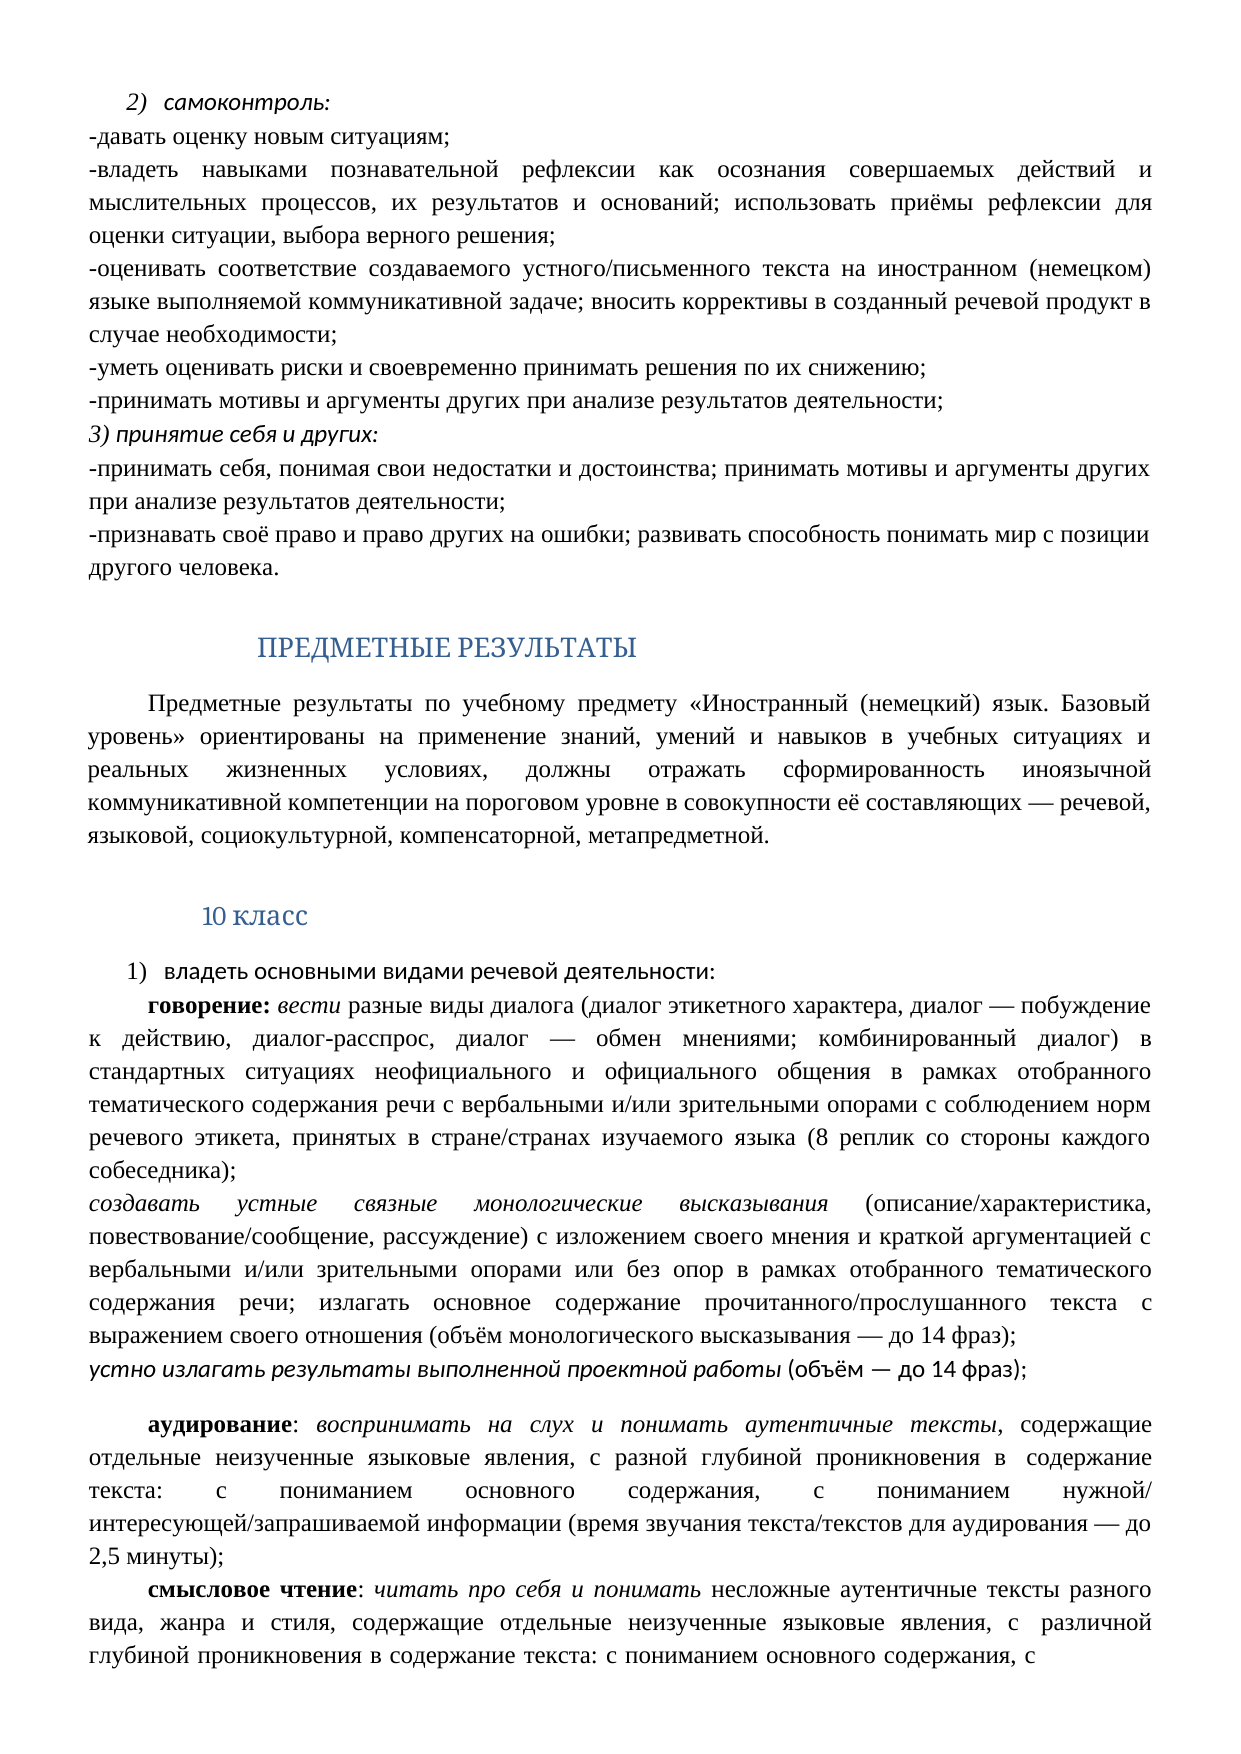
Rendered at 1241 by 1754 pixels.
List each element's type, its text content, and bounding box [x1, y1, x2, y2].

subtitle 10 класс [119, 901, 1041, 932]
text -владеть навыками познавательной рефлексии как осознания совершаемых действий и мыслительных процессов, их результатов и оснований; использовать приёмы рефлексии для оценки ситуации, выбора верного решения; [89, 154, 1152, 249]
text -признавать своё право и право других на ошибки; развивать способность понимать мир с позиции другого человека. [89, 519, 1151, 581]
text говорение: вести разные виды диалога (диалог этикетного характера, диалог — побуждение к действию, диалог-расспрос, диалог — обмен мнениями; комбинированный диалог) в стандартных ситуациях неофициального и официального общения в рамках отобранного тематического содержания речи с вербальными и/или зрительными опорами с соблюдением норм речевого этикета, принятых в стране/странах изучаемого языка (8 реплик со стороны каждого собеседника); [89, 990, 1152, 1184]
text создавать устные связные монологические высказывания (описание/характеристика, повествование/сообщение, рассуждение) с изложением своего мнения и краткой аргументацией с вербальными и/или зрительными опорами или без опор в рамках отобранного тематического содержания речи; излагать основное содержание прочитанного/прослушанного текста с выражением своего отношения (объём монологического высказывания — до 14 фраз); [89, 1188, 1152, 1349]
list принятие себя и других: [89, 418, 1163, 449]
list самоконтроль: [126, 86, 1163, 117]
text смысловое чтение: читать про себя и понимать несложные аутентичные тексты разного вида, жанра и стиля, содержащие отдельные неизученные языковые явления, с различной глубиной проникновения в содержание текста: с пониманием основного содержания, с [89, 1574, 1152, 1669]
text аудирование: воспринимать на слух и понимать аутентичные тексты, содержащие отдельные неизученные языковые явления, с разной глубиной проникновения в содержание текста: с пониманием основного содержания, с пониманием нужной/ интересующей/запрашиваемой информации (время звучания текста/текстов для аудирования — до 2,5 минуты); [89, 1409, 1152, 1570]
text -принимать себя, понимая свои недостатки и достоинства; принимать мотивы и аргументы других при анализе результатов деятельности; [89, 453, 1151, 515]
text устно излагать результаты выполненной проектной работы (объём — до 14 фраз); [89, 1353, 1163, 1384]
subtitle ПРЕДМЕТНЫЕ РЕЗУЛЬТАТЫ [60, 633, 1163, 664]
text -давать оценку новым ситуациям; [89, 121, 1163, 150]
text -принимать мотивы и аргументы других при анализе результатов деятельности; [89, 385, 1163, 414]
text Предметные результаты по учебному предмету «Иностранный (немецкий) язык. Базовый уровень» ориентированы на применение знаний, умений и навыков в учебных ситуациях и реальных жизненных условиях, должны отражать сформированность иноязычной коммуникативной компетенции на пороговом уровне в совокупности её составляющих — речевой, языковой, социокультурной, компенсаторной, метапредметной. [87, 688, 1151, 848]
text -оценивать соответствие создаваемого устного/письменного текста на иностранном (немецком) языке выполняемой коммуникативной задаче; вносить коррективы в созданный речевой продукт в случае необходимости; [89, 253, 1152, 348]
list владеть основными видами речевой деятельности: [126, 955, 1163, 986]
text -уметь оценивать риски и своевременно принимать решения по их снижению; [89, 352, 1163, 381]
